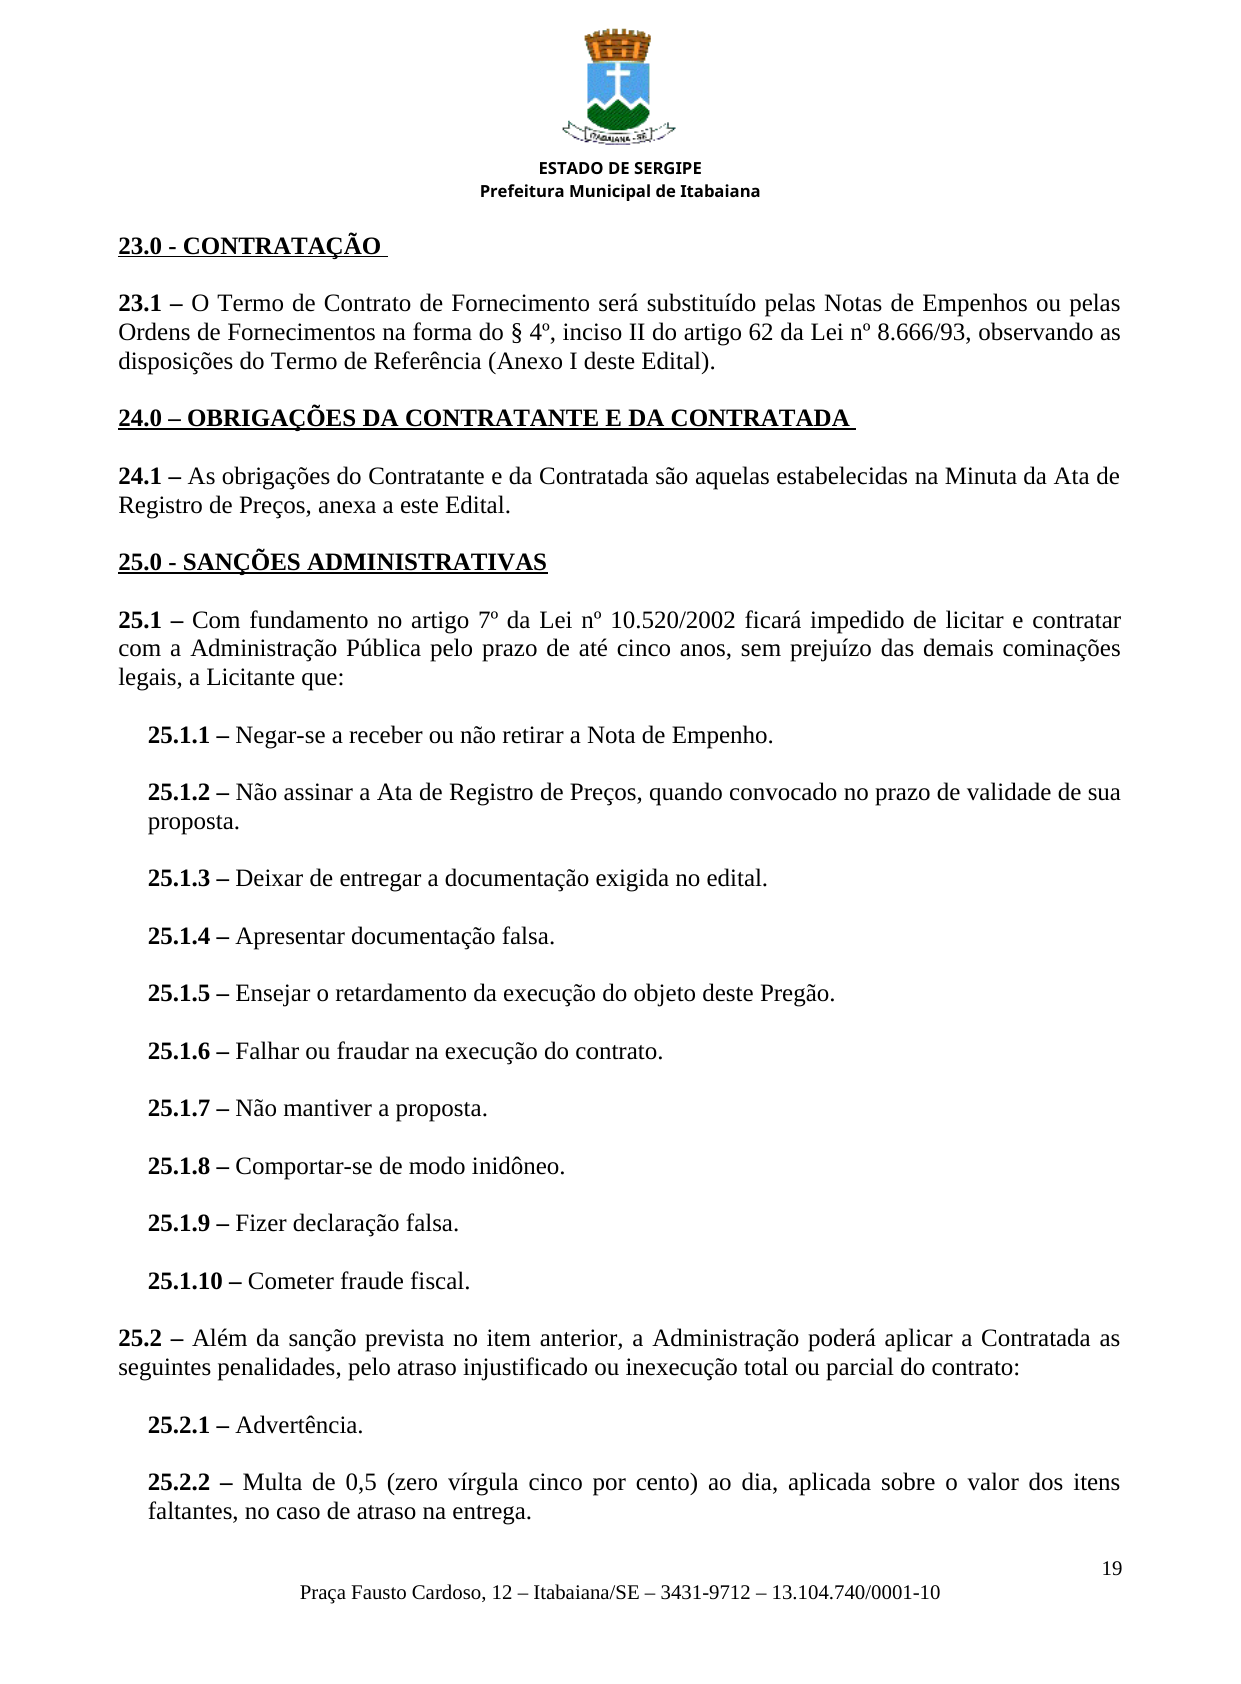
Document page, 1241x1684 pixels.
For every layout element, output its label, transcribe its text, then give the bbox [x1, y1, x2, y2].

text 24.0 – OBRIGAÇÕES DA CONTRATANTE E DA CONTRATADA [118, 403, 1122, 432]
text 25.2.2 – Multa de 0,5 (zero vírgula cinco por cento) ao dia, aplicada sobre o valor dos itens faltantes, no caso de atraso na entrega. [148, 1467, 1122, 1525]
text 25.1.3 – Deixar de entregar a documentação exigida no edital. [148, 863, 1122, 892]
text 25.1.8 – Comportar-se de modo inidôneo. [148, 1151, 1122, 1180]
text 25.2.1 – Advertência. [148, 1410, 1122, 1438]
text 25.1.7 – Não mantiver a proposta. [148, 1093, 1122, 1122]
subtitle 25.0 - SANÇÕES ADMINISTRATIVAS [118, 547, 1122, 576]
text 25.1.5 – Ensejar o retardamento da execução do objeto deste Pregão. [148, 978, 1122, 1007]
text 25.2 – Além da sanção prevista no item anterior, a Administração poderá aplicar a Contratada as seguintes penalidades, pelo atraso injustificado ou inexecução total ou parcial do contrato: [118, 1323, 1122, 1381]
text 25.1.6 – Falhar ou fraudar na execução do contrato. [148, 1036, 1122, 1065]
picture [556, 17, 684, 157]
text 23.1 – O Termo de Contrato de Fornecimento será substituído pelas Notas de Empenhos ou pelas Ordens de Fornecimentos na forma do § 4º, inciso II do artigo 62 da Lei nº 8.666/93, observando as disposições do Termo de Referência (Anexo I deste Edital). [118, 288, 1122, 375]
text 23.0 - CONTRATAÇÃO [118, 231, 1122, 260]
text 25.1 – Com fundamento no artigo 7º da Lei nº 10.520/2002 ficará impedido de licitar e contratar com a Administração Pública pelo prazo de até cinco anos, sem prejuízo das demais cominações legais, a Licitante que: [118, 605, 1122, 691]
text 24.1 – As obrigações do Contratante e da Contratada são aquelas estabelecidas na Minuta da Ata de Registro de Preços, anexa a este Edital. [118, 461, 1122, 518]
text 25.1.1 – Negar-se a receber ou não retirar a Nota de Empenho. [148, 720, 1122, 748]
text 25.1.2 – Não assinar a Ata de Registro de Preços, quando convocado no prazo de validade de sua proposta. [148, 777, 1122, 835]
text 25.1.10 – Cometer fraude fiscal. [148, 1266, 1122, 1295]
text 25.1.9 – Fizer declaração falsa. [148, 1208, 1122, 1237]
text 25.1.4 – Apresentar documentação falsa. [148, 921, 1122, 950]
